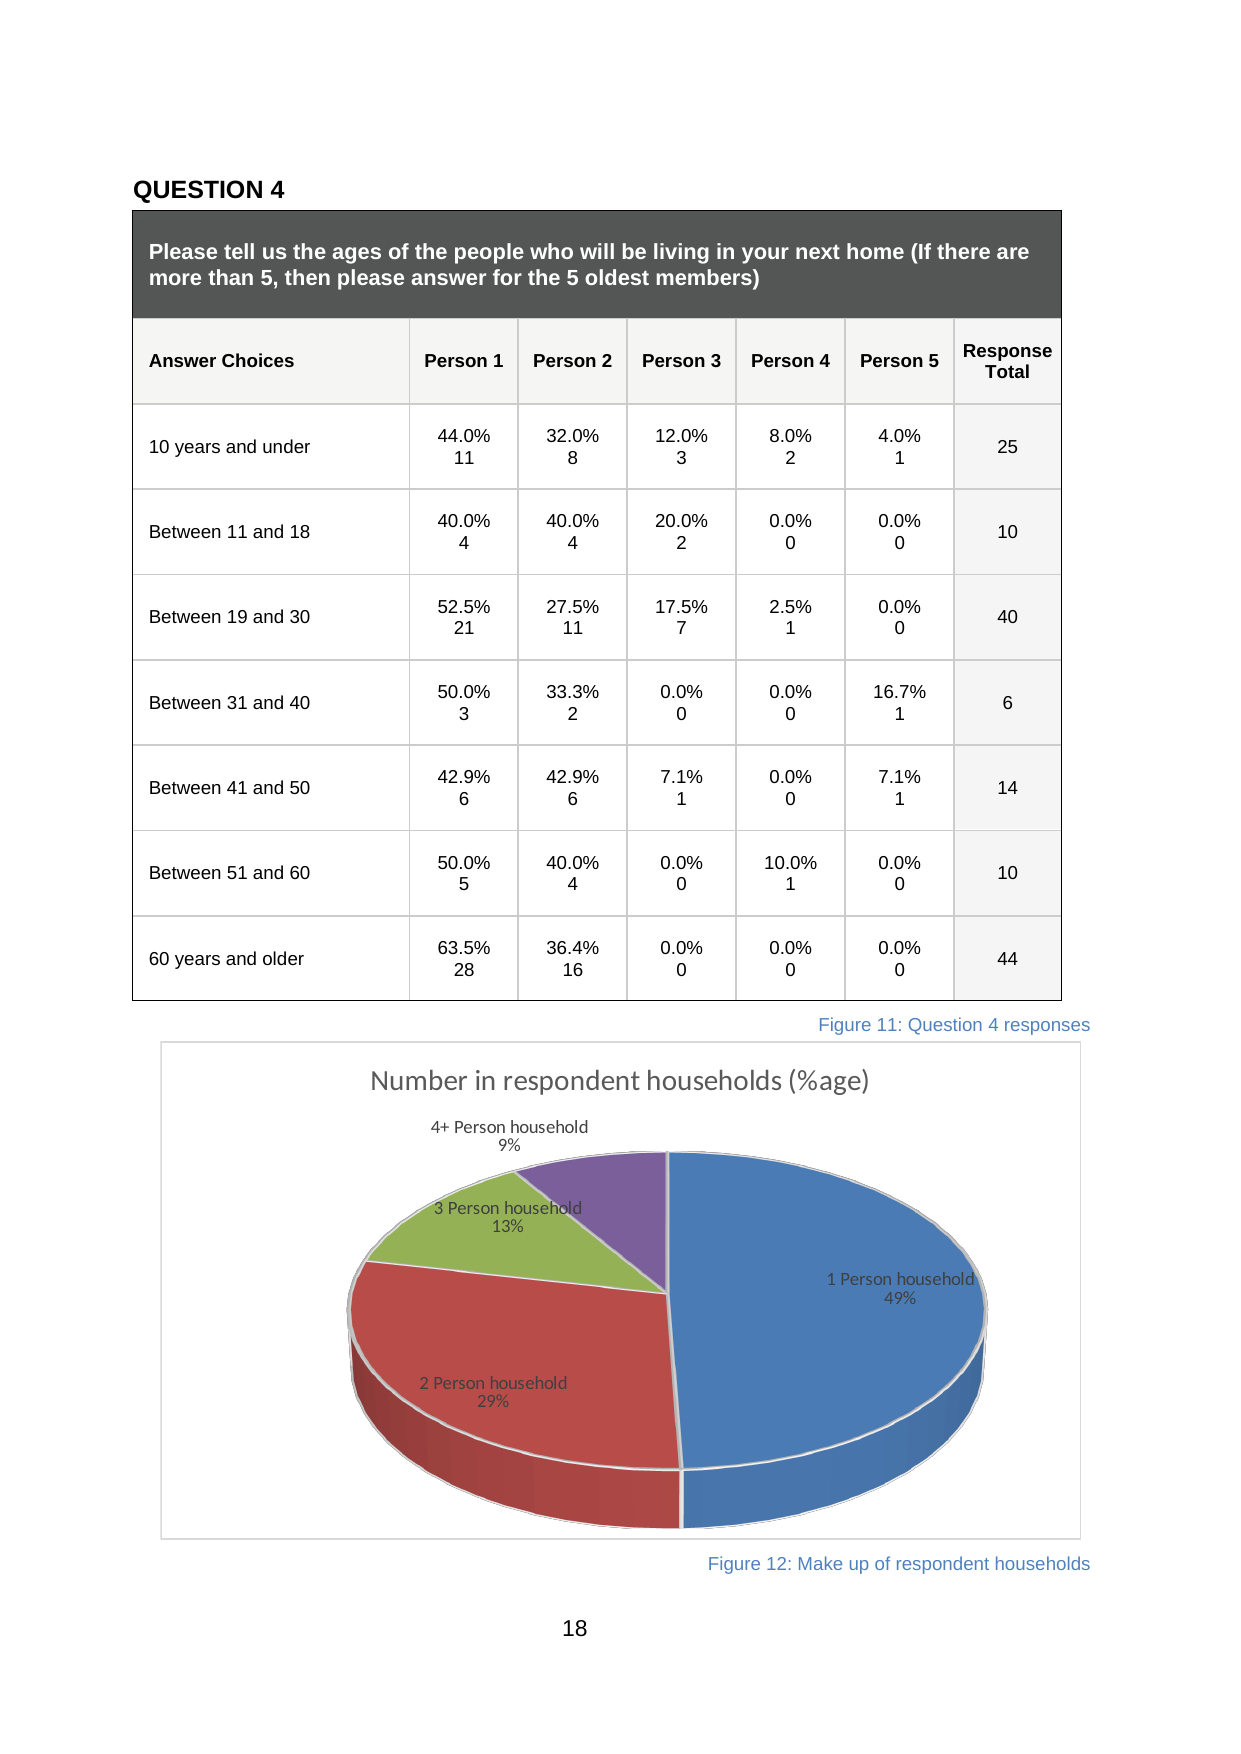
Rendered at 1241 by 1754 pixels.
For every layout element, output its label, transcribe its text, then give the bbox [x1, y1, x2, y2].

table_header Please tell us the ages of the people who will be living in your next home (If there are more than 5, then please answer for the 5 oldest members) [133, 211, 1061, 318]
table_cell 16.7% 1 [846, 661, 953, 744]
text Figure 11: Question 4 responses [59, 1014, 1090, 1035]
table_cell Answer Choices [133, 319, 409, 403]
table_cell Person 5 [846, 319, 953, 403]
table_cell 32.0% 8 [519, 405, 626, 488]
table_cell 20.0% 2 [628, 490, 735, 574]
table_cell 40 [955, 575, 1061, 659]
table_cell Between 41 and 50 [133, 746, 409, 829]
table_cell 2.5% 1 [737, 575, 844, 659]
table_cell Between 31 and 40 [133, 661, 409, 744]
table_cell 52.5% 21 [410, 575, 517, 659]
table_cell 42.9% 6 [410, 746, 517, 829]
subtitle QUESTION 4 [133, 175, 1090, 204]
table_cell 0.0% 0 [846, 575, 953, 659]
table_cell 10 years and under [133, 405, 409, 488]
table_cell Person 2 [519, 319, 626, 403]
table_cell 0.0% 0 [737, 490, 844, 574]
table_cell 10 [955, 831, 1061, 915]
table_cell 7.1% 1 [628, 746, 735, 829]
table_cell 0.0% 0 [628, 917, 735, 1000]
table_cell 0.0% 0 [628, 661, 735, 744]
table_cell Person 1 [410, 319, 517, 403]
table_cell 0.0% 0 [737, 661, 844, 744]
table_cell 50.0% 5 [410, 831, 517, 915]
table_cell 8.0% 2 [737, 405, 844, 488]
table_cell 44.0% 11 [410, 405, 517, 488]
table_cell 27.5% 11 [519, 575, 626, 659]
table_cell Response Total [955, 319, 1061, 403]
table_cell 0.0% 0 [628, 831, 735, 915]
table_cell Between 51 and 60 [133, 831, 409, 915]
table_cell 0.0% 0 [846, 917, 953, 1000]
table_cell 10.0% 1 [737, 831, 844, 915]
table_cell 42.9% 6 [519, 746, 626, 829]
text Figure 12: Make up of respondent households [59, 1048, 1090, 1574]
table_cell 25 [955, 405, 1061, 488]
table_cell 0.0% 0 [846, 831, 953, 915]
table_cell 7.1% 1 [846, 746, 953, 829]
table_cell 17.5% 7 [628, 575, 735, 659]
table_cell 6 [955, 661, 1061, 744]
table_cell Person 4 [737, 319, 844, 403]
table_cell 10 [955, 490, 1061, 574]
table_cell 40.0% 4 [410, 490, 517, 574]
table_cell 33.3% 2 [519, 661, 626, 744]
table_cell 36.4% 16 [519, 917, 626, 1000]
table_cell 40.0% 4 [519, 490, 626, 574]
table_cell 0.0% 0 [846, 490, 953, 574]
table_cell 40.0% 4 [519, 831, 626, 915]
table_cell 60 years and older [133, 917, 409, 1000]
table_cell 12.0% 3 [628, 405, 735, 488]
table_cell 63.5% 28 [410, 917, 517, 1000]
table_cell Person 3 [628, 319, 735, 403]
table_cell 4.0% 1 [846, 405, 953, 488]
table_cell 50.0% 3 [410, 661, 517, 744]
table_cell 0.0% 0 [737, 917, 844, 1000]
table_cell Between 19 and 30 [133, 575, 409, 659]
table_cell Between 11 and 18 [133, 490, 409, 574]
table_cell 44 [955, 917, 1061, 1000]
table_cell 0.0% 0 [737, 746, 844, 829]
table_cell 14 [955, 746, 1061, 829]
